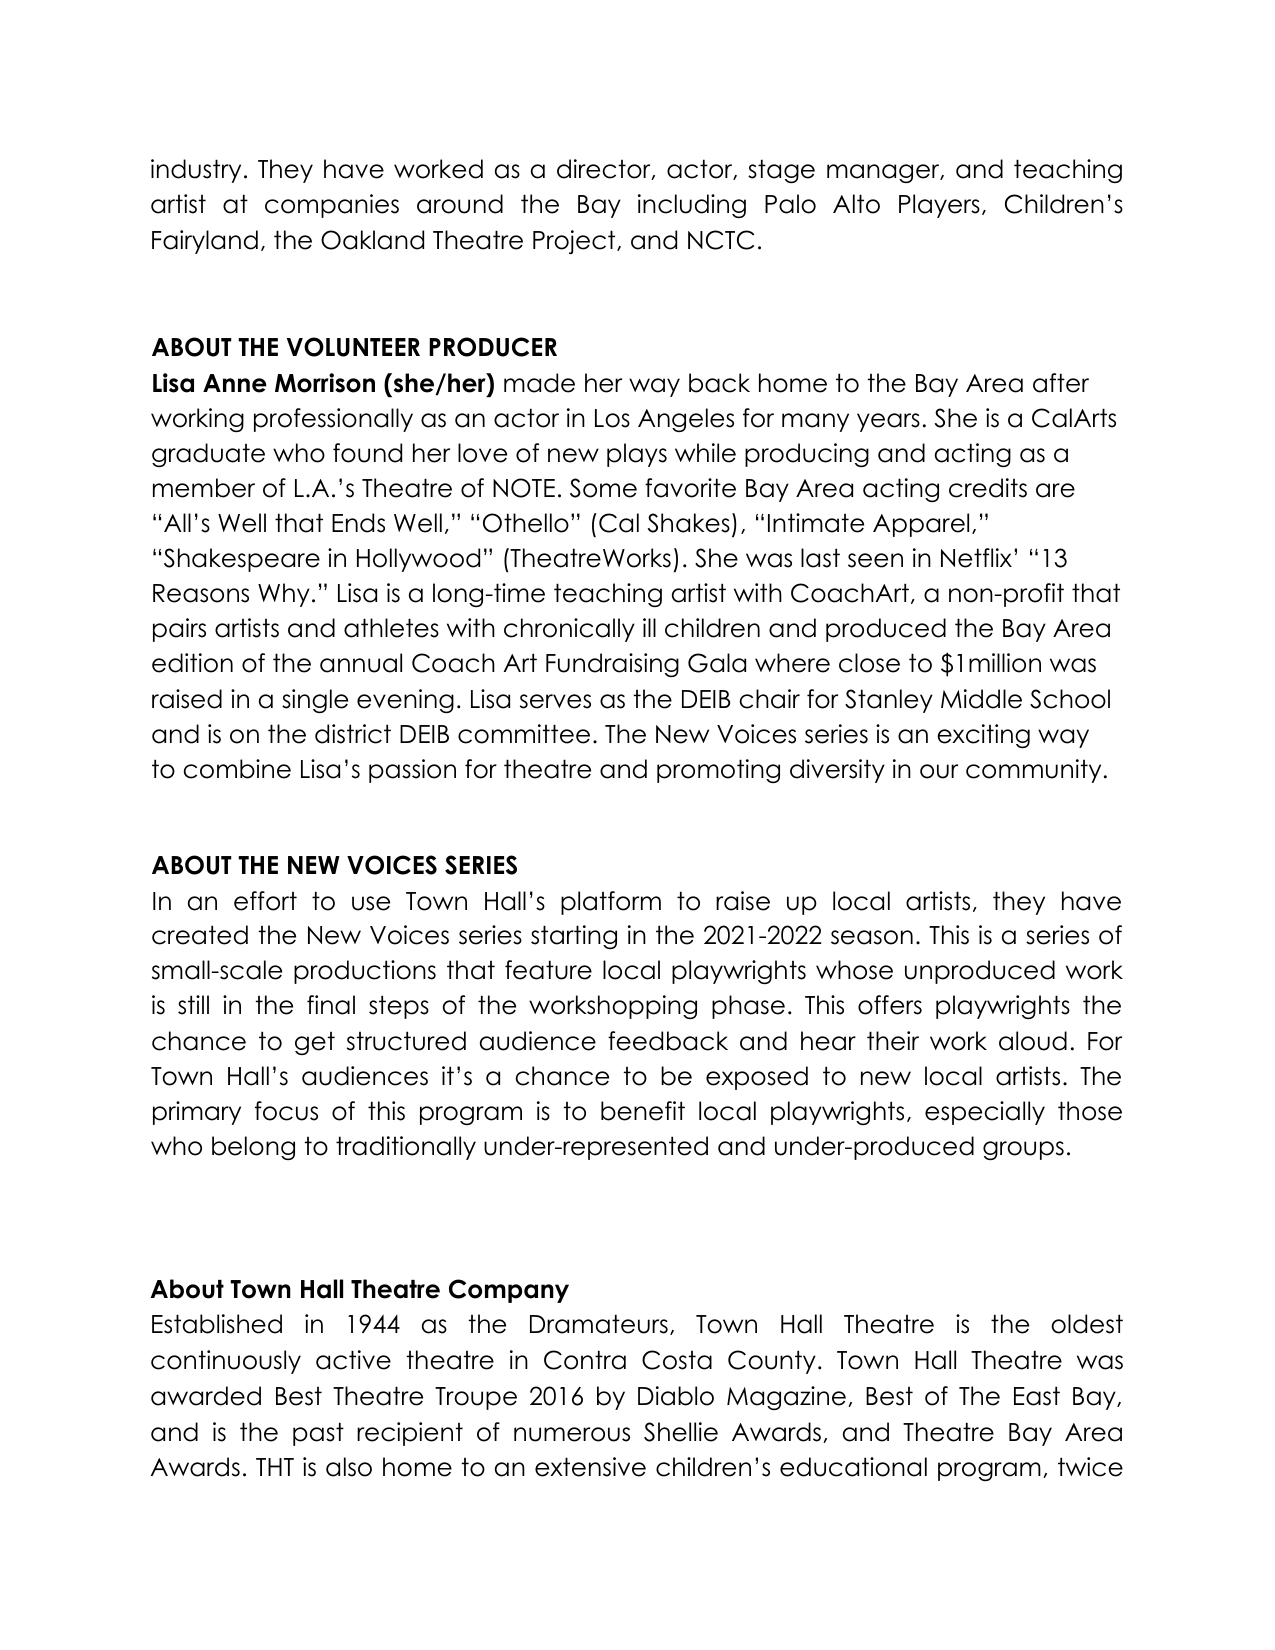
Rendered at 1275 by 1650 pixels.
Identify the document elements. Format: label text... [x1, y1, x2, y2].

text ABOUT THE NEW VOICES SERIES [151, 846, 1125, 882]
text Lisa Anne Morrison (she/her) made her way back home to the Bay Area after working professionally as an actor in Los Angeles for many years. She is a CalArts graduate who found her love of new plays while producing and acting as a member of L.A.’s Theatre of NOTE. Some favorite Bay Area acting credits are “All’s Well that Ends Well,” “Othello” (Cal Shakes), “Intimate Apparel,” “Shakespeare in Hollywood” (TheatreWorks). She was last seen in Netflix’ “13 Reasons Why.” Lisa is a long-time teaching artist with CoachArt, a non-profit that pairs artists and athletes with chronically ill children and produced the Bay Area edition of the annual Coach Art Fundraising Gala where close to $1million was raised in a single evening. Lisa serves as the DEIB chair for Stanley Middle School and is on the district DEIB committee. The New Voices series is an exciting way to combine Lisa’s passion for theatre and promoting diversity in our community. [151, 365, 1122, 786]
text About Town Hall Theatre Company [150, 1270, 1125, 1306]
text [150, 150, 1125, 257]
text ABOUT THE VOLUNTEER PRODUCER [151, 329, 1125, 364]
text In an effort to use Town Hall’s platform to raise up local artists, they have created the New Voices series starting in the 2021-2022 season. This is a series of small-scale productions that feature local playwrights whose unproduced work is still in the final steps of the workshopping phase. This offers playwrights the chance to get structured audience feedback and hear their work aloud. For Town Hall’s audiences it’s a chance to be exposed to new local artists. The primary focus of this program is to benefit local playwrights, especially those who belong to traditionally under-represented and under-produced groups. [151, 882, 1124, 1163]
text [150, 1306, 1125, 1484]
